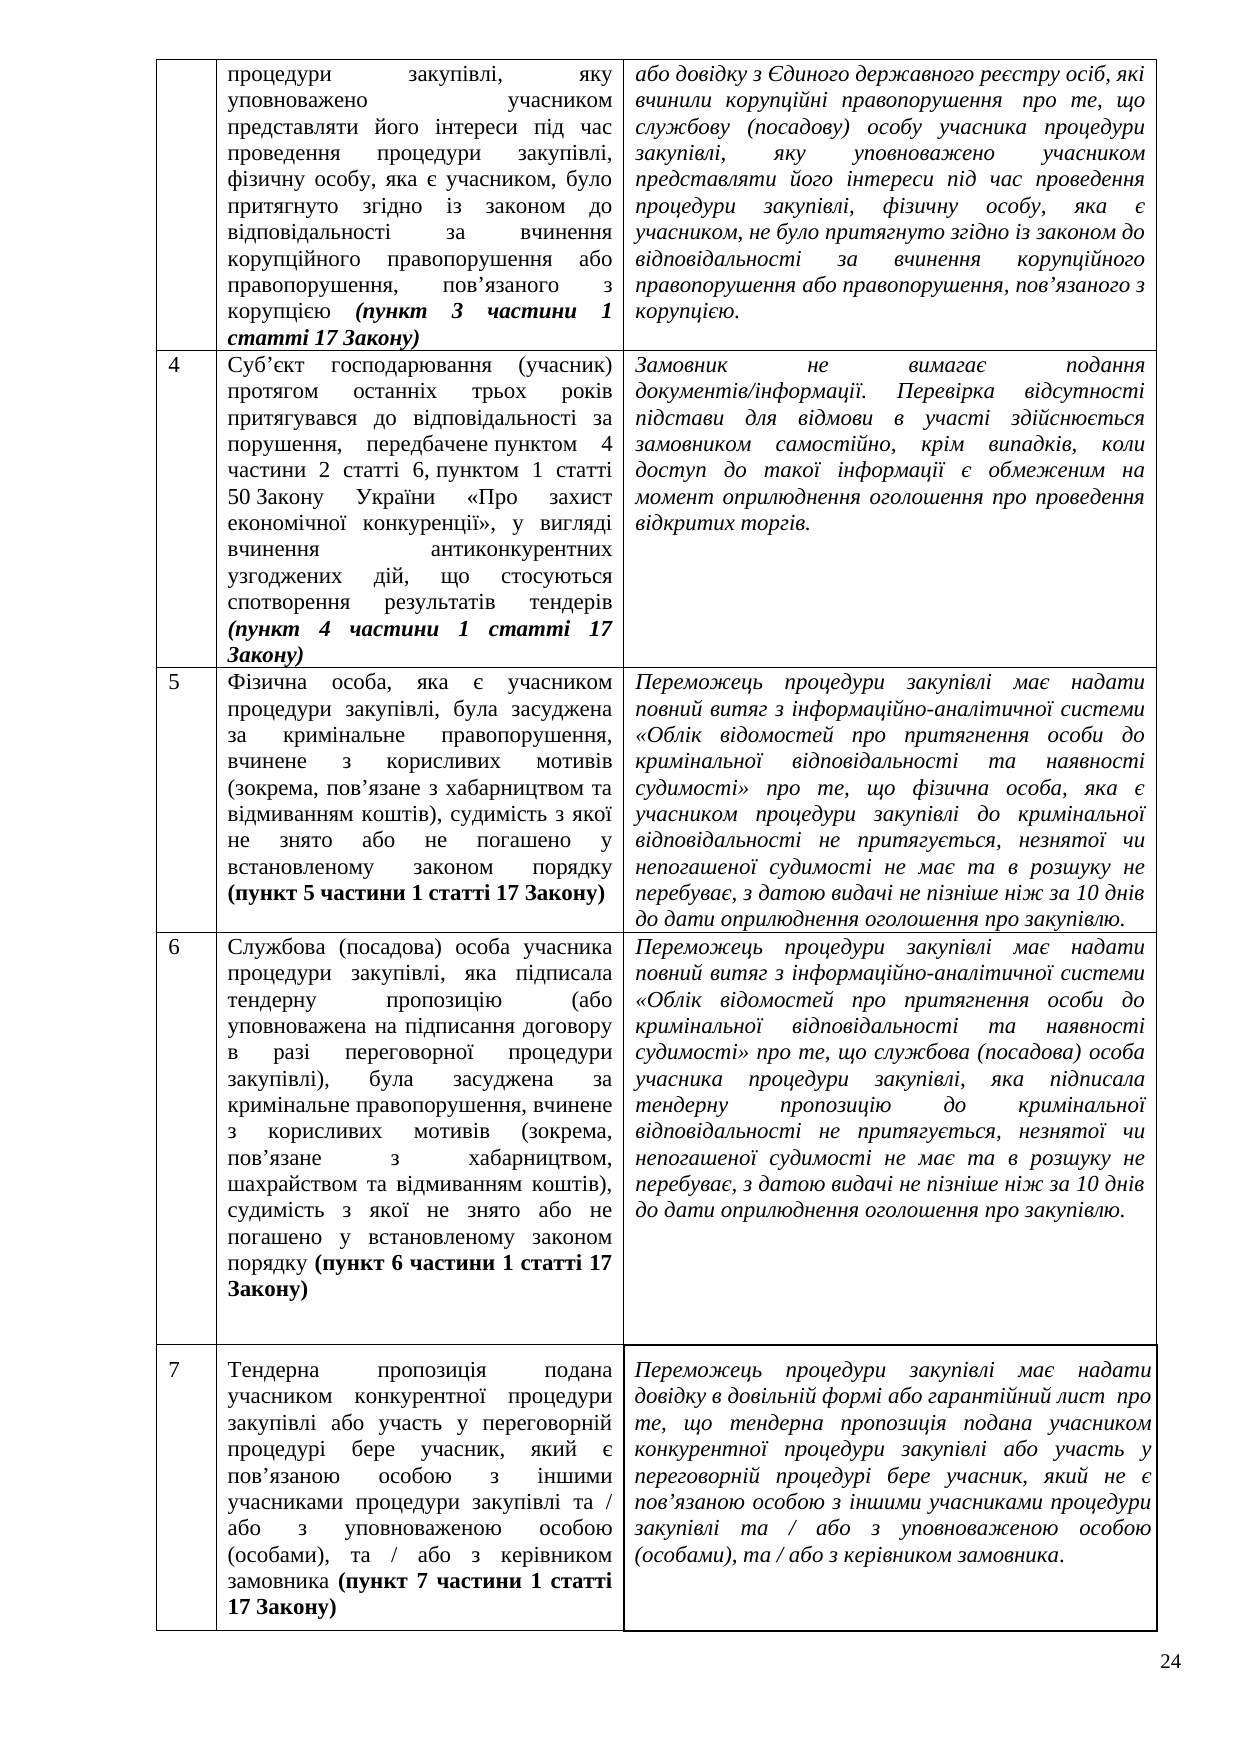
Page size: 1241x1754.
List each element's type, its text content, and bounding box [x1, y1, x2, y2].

table_cell 4 [157, 351, 216, 667]
table_cell Тендерна пропозиція подана учасником конкурентної процедури закупівлі або участь у переговорній процедурі бере учасник, який є пов’язаною особою з іншими учасниками процедури закупівлі та / або з уповноваженою особою (особами), та / або з керівником замовника (пункт 7 частини 1 статті 17 Закону) [217, 1345, 623, 1630]
table_cell 3 [157, 60, 216, 350]
table_cell 5 [157, 668, 216, 932]
table_cell Переможець процедури закупівлі має надати повний витяг з інформаційно-аналітичної системи «Облік відомостей про притягнення особи до кримінальної відповідальності та наявності судимості» про те, що службова (посадова) особа учасника процедури закупівлі, яка підписала тендерну пропозицію до кримінальної відповідальності не притягується, незнятої чи непогашеної судимості не має та в розшуку не перебуває, з датою видачі не пізніше ніж за 10 днів до дати оприлюднення оголошення про закупівлю. [624, 933, 1156, 1344]
table_cell 6 [157, 933, 216, 1344]
table_cell Службова (посадова) особа учасника процедури закупівлі, яка підписала тендерну пропозицію (або уповноважена на підписання договору в разі переговорної процедури закупівлі), була засуджена за кримінальне правопорушення, вчинене з корисливих мотивів (зокрема, пов’язане з хабарництвом, шахрайством та відмиванням коштів), судимість з якої не знято або не погашено у встановленому законом порядку (пункт 6 частини 1 статті 17 Закону) [217, 933, 623, 1344]
table_cell Замовник не вимагає подання документів/інформації. Перевірка відсутності підстави для відмови в участі здійснюється замовником самостійно, крім випадків, коли доступ до такої інформації є обмеженим на момент оприлюднення оголошення про проведення відкритих торгів. [624, 351, 1156, 667]
table_cell Переможець процедури закупівлі має надати повний витяг з інформаційно-аналітичної системи «Облік відомостей про притягнення особи до кримінальної відповідальності та наявності судимості» про те, що фізична особа, яка є учасником процедури закупівлі до кримінальної відповідальності не притягується, незнятої чи непогашеної судимості не має та в розшуку не перебуває, з датою видачі не пізніше ніж за 10 днів до дати оприлюднення оголошення про закупівлю. [624, 668, 1156, 932]
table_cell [624, 60, 1156, 350]
table_cell Суб’єкт господарювання (учасник) протягом останніх трьох років притягувався до відповідальності за порушення, передбачене пунктом 4 частини 2 статті 6, пунктом 1 статті 50 Закону України «Про захист економічної конкуренції», у вигляді вчинення антиконкурентних узгоджених дій, що стосуються спотворення результатів тендерів (пункт 4 частини 1 статті 17 Закону) [217, 351, 623, 667]
table_cell 7 [157, 1345, 216, 1630]
table_cell Переможець процедури закупівлі має надати довідку в довільній формі або гарантійний лист про те, що тендерна пропозиція подана учасником конкурентної процедури закупівлі або участь у переговорній процедурі бере учасник, який не є пов’язаною особою з іншими учасниками процедури закупівлі та / або з уповноваженою особою (особами), та / або з керівником замовника. [625, 1346, 1156, 1630]
table_cell Фізична особа, яка є учасником процедури закупівлі, була засуджена за кримінальне правопорушення, вчинене з корисливих мотивів (зокрема, пов’язане з хабарництвом та відмиванням коштів), судимість з якої не знято або не погашено у встановленому законом порядку (пункт 5 частини 1 статті 17 Закону) [217, 668, 623, 932]
